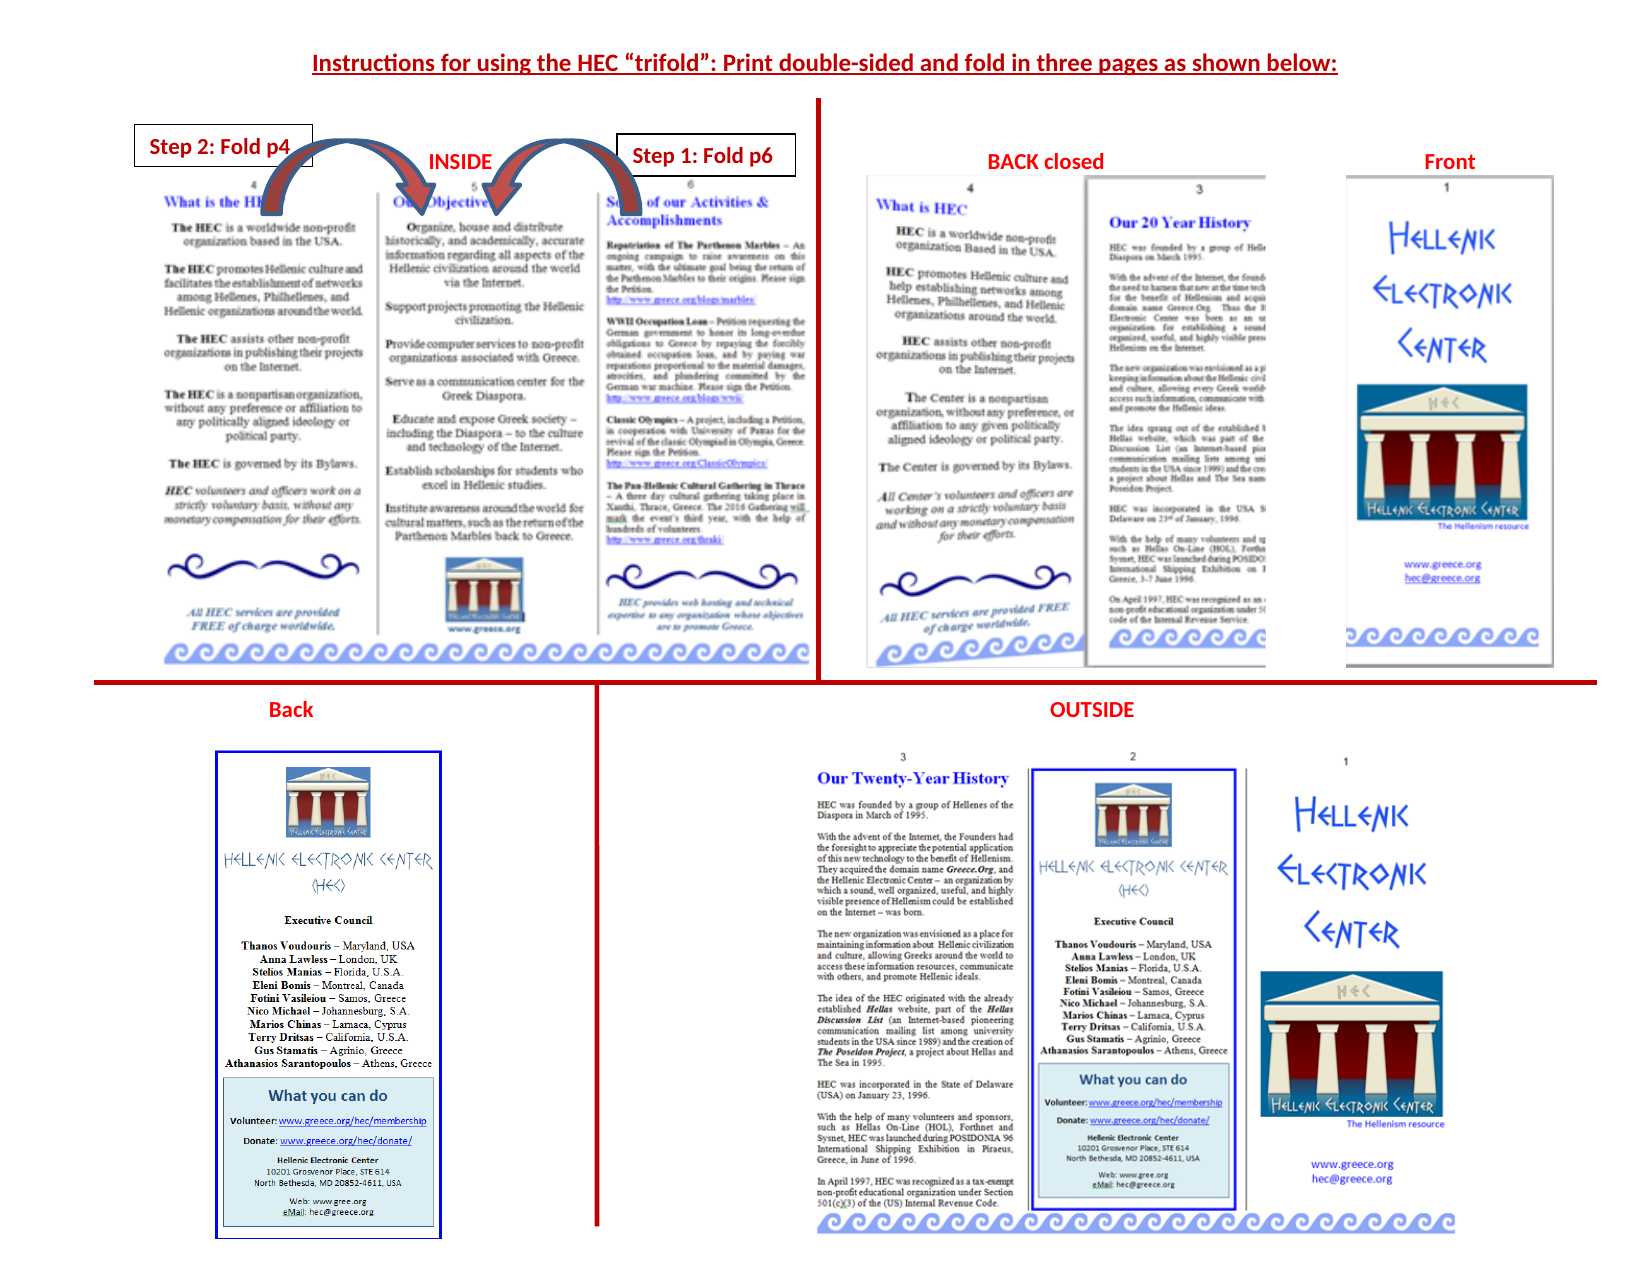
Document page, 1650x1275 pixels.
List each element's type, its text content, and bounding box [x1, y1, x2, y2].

text Back OUTSIDE [103, 695, 594, 723]
table_header BACK closed [826, 147, 1266, 680]
table_header INSIDE [150, 147, 816, 680]
table_header Front [1266, 147, 1634, 695]
text Instructions for using the HEC “trifold”: Print double-sided and fold in three pages as shown below: [150, 47, 1500, 77]
text Back OUTSIDE [600, 695, 1547, 723]
